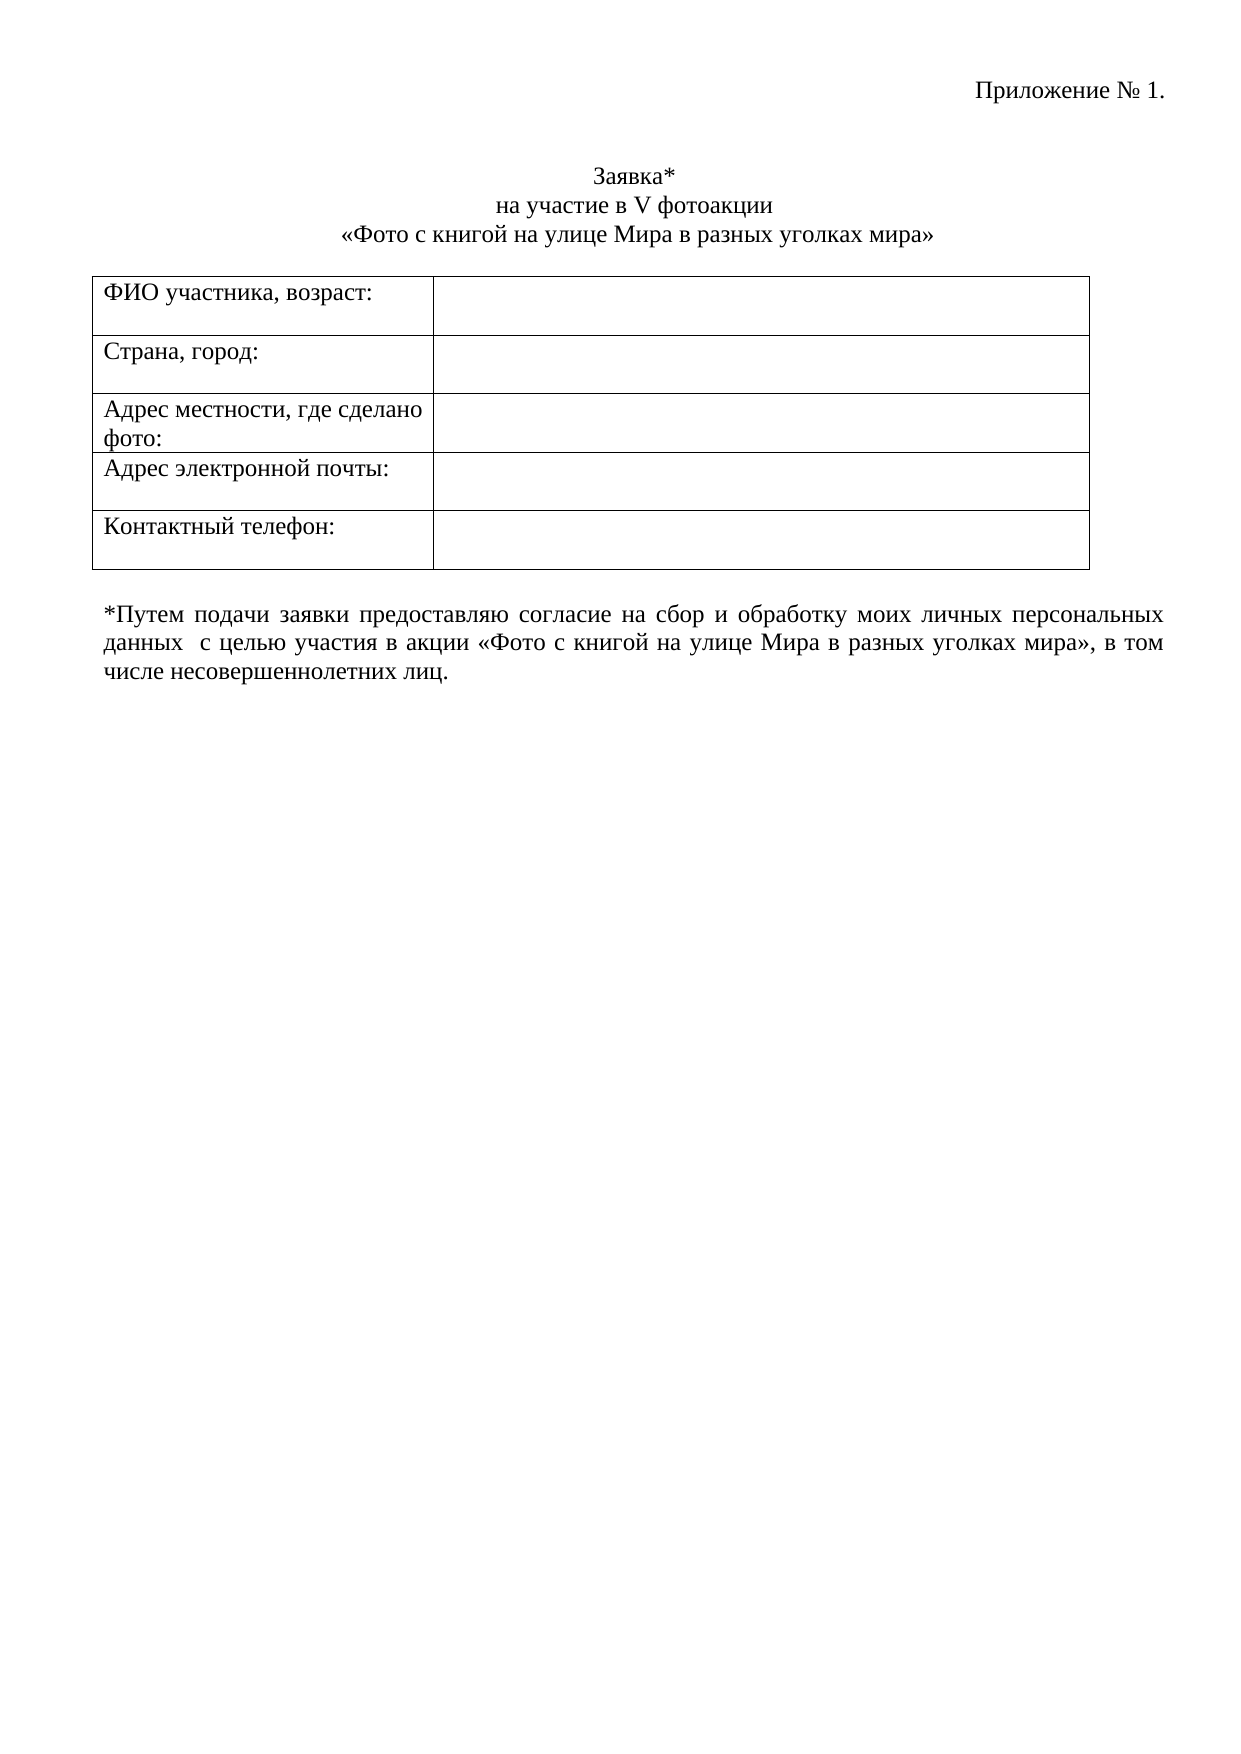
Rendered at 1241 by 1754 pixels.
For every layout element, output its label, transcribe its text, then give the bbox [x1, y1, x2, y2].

text *Путем подачи заявки предоставляю согласие на сбор и обработку моих личных персональных данных с целью участия в акции «Фото с книгой на улице Мира в разных уголках мира», в том числе несовершеннолетних лиц. [103, 599, 1165, 685]
text Заявка* [103, 161, 1165, 190]
table_cell Контактный телефон: [93, 511, 433, 569]
table_cell Страна, город: [93, 336, 433, 393]
table_header [434, 277, 1089, 335]
table_cell [434, 511, 1089, 569]
table_cell [434, 336, 1089, 393]
text Приложение № 1. [178, 75, 1165, 104]
table_header ФИО участника, возраст: [93, 277, 433, 335]
text «Фото с книгой на улице Мира в разных уголках мира» [103, 219, 1165, 247]
table_cell [434, 453, 1089, 510]
table_cell Адрес местности, где сделано фото: [93, 394, 433, 452]
text на участие в V фотоакции [103, 190, 1165, 219]
table_cell [434, 394, 1089, 452]
table_cell Адрес электронной почты: [93, 453, 433, 510]
